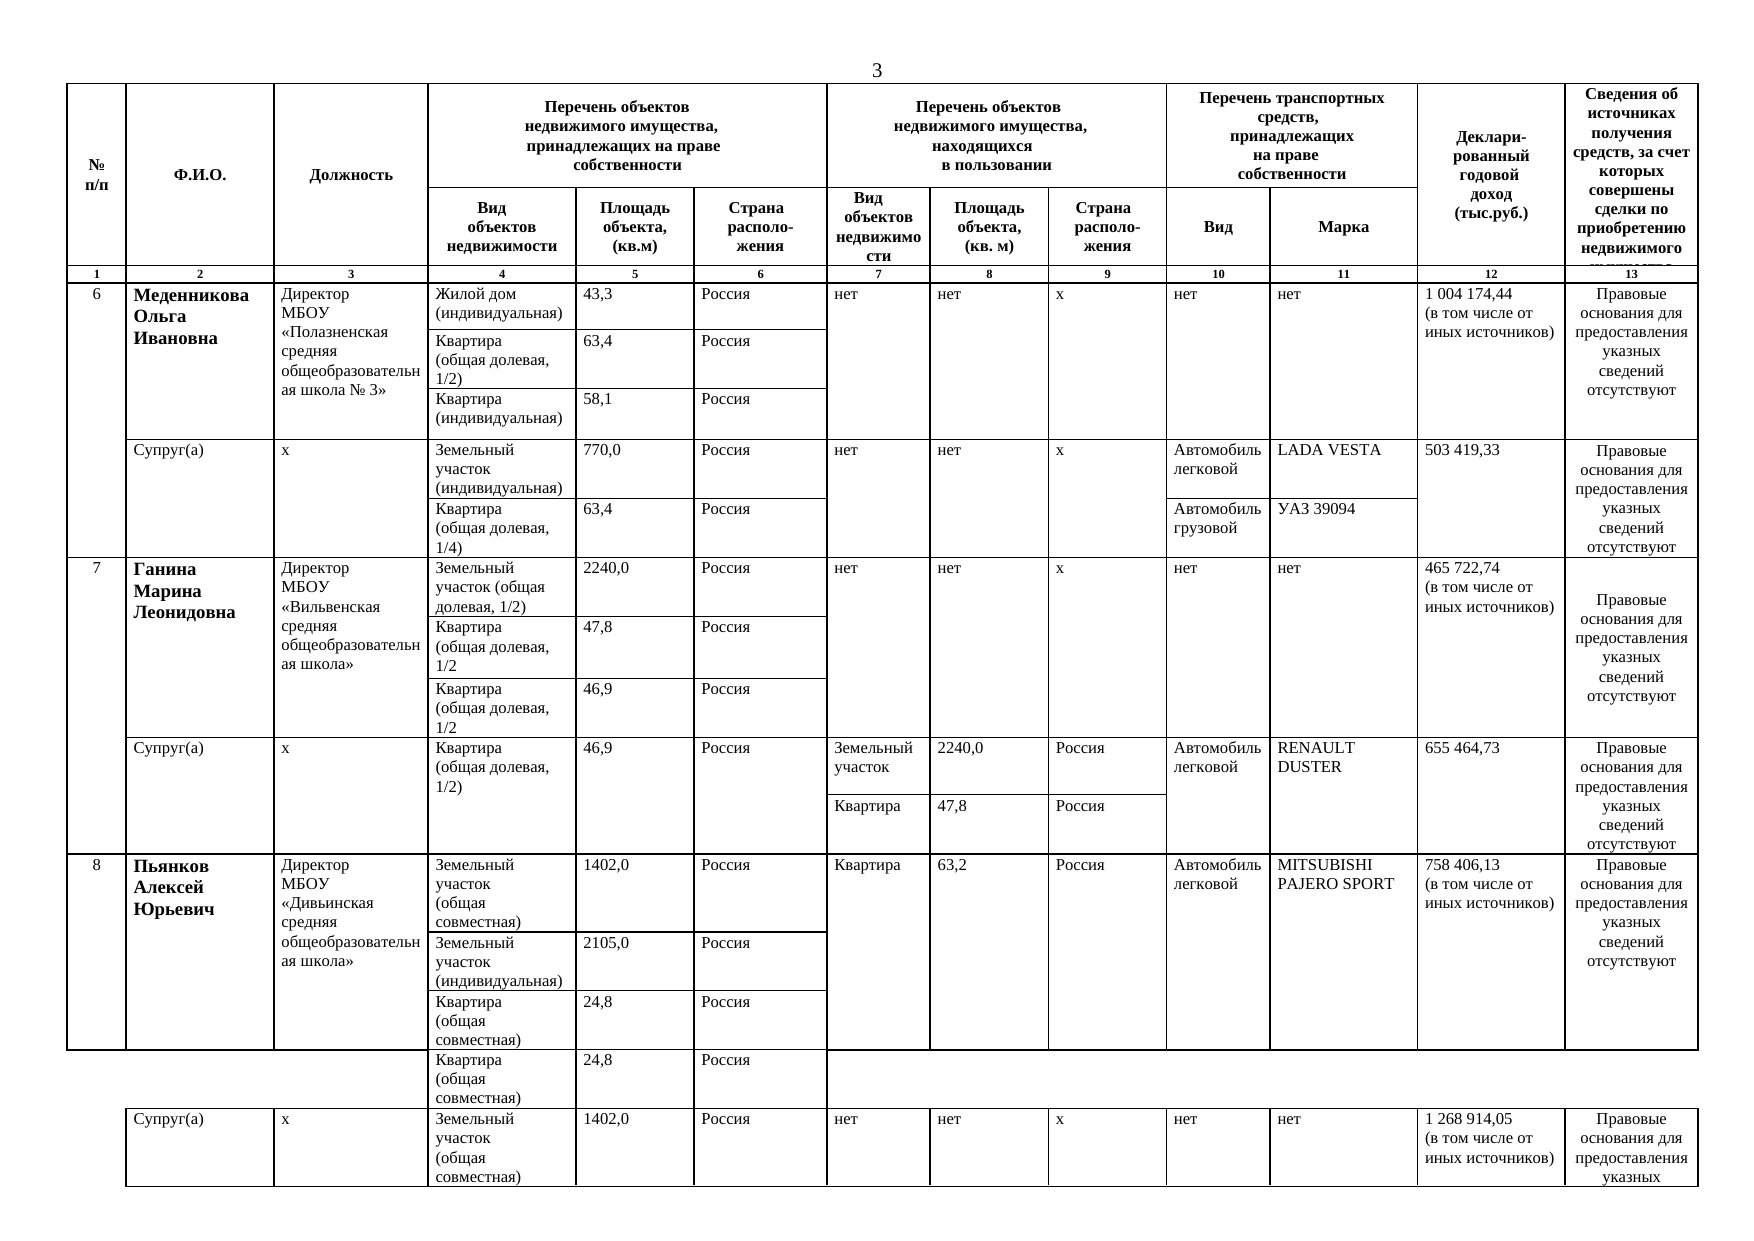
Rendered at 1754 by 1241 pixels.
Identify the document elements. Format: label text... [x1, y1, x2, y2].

table_cell Правовые основания для предоставления указных сведений отсутствуют [1566, 440, 1697, 557]
table_cell 503 419,33 [1418, 440, 1564, 557]
table_cell 7 [828, 266, 929, 282]
table_cell Россия [695, 617, 826, 677]
table_cell нет [1271, 284, 1417, 438]
table_cell 6 [695, 266, 826, 282]
table_cell 63,2 [931, 855, 1048, 1049]
table_cell 1402,0 [577, 855, 693, 931]
table_cell 9 [1049, 266, 1166, 282]
table_cell 47,8 [931, 795, 1048, 853]
table_cell нет [930, 1109, 1048, 1186]
table_cell Вид объектов недвижимости [429, 188, 575, 265]
table_cell Страна располо- жения [1049, 188, 1166, 265]
table_cell Россия [695, 991, 826, 1049]
table_cell 7 [68, 558, 125, 853]
table_cell Марка [1271, 188, 1417, 265]
table_cell Автомобиль грузовой [1167, 499, 1269, 557]
table_cell 2240,0 [931, 738, 1048, 794]
table_cell х [1049, 558, 1166, 737]
table_cell 465 722,74 (в том числе от иных источников) [1418, 558, 1564, 737]
table_cell 63,4 [577, 499, 693, 557]
table_cell 758 406,13 (в том числе от иных источников) [1418, 855, 1564, 1049]
table_cell 46,9 [577, 679, 693, 737]
table_cell 8 [68, 855, 125, 1049]
table_cell Страна располо- жения [695, 188, 826, 265]
table_cell Супруг(а) [127, 1109, 273, 1186]
table_cell нет [931, 284, 1048, 438]
table_cell Ганина Марина Леонидовна [127, 558, 273, 737]
table_cell 11 [1271, 266, 1417, 282]
table_header Перечень объектов недвижимого имущества, принадлежащих на праве собственности [429, 84, 826, 187]
table_cell Россия [695, 679, 826, 737]
table_cell Земельный участок (общая совместная) [429, 855, 575, 931]
table_cell х [1049, 284, 1166, 438]
table_cell Площадь объекта, (кв.м) [577, 188, 693, 265]
table_cell Земельный участок [828, 738, 929, 794]
table_cell 3 [275, 266, 427, 282]
table_cell Директор МБОУ «Дивьинская средняя общеобразовательная школа» [275, 855, 427, 1049]
table_cell 24,8 [577, 991, 693, 1049]
table_cell Россия [1049, 738, 1166, 794]
table_cell Площадь объекта, (кв. м) [931, 188, 1048, 265]
table_cell 1 268 914,05 (в том числе от иных источников) [1418, 1109, 1565, 1186]
table_cell Россия [694, 1109, 827, 1186]
table_cell нет [1270, 1109, 1417, 1186]
table_cell MITSUBISHI PAJERO SPORT [1271, 855, 1417, 1049]
table_cell Автомобиль легковой [1167, 738, 1269, 853]
table_cell х [275, 1109, 427, 1186]
table_cell х [275, 440, 427, 557]
table_cell нет [1167, 284, 1269, 438]
table_cell Россия [695, 499, 826, 557]
table_cell 8 [931, 266, 1048, 282]
table_cell Автомобиль легковой [1167, 440, 1269, 497]
table_cell 43,3 [577, 284, 693, 329]
table_cell Директор МБОУ «Вильвенская средняя общеобразовательная школа» [275, 558, 427, 737]
table_cell нет [931, 440, 1048, 557]
table_header Ф.И.О. [127, 84, 273, 265]
table_cell 24,8 [577, 1050, 693, 1107]
table_cell Земельный участок (индивидуальная) [429, 440, 575, 497]
table_cell 2105,0 [577, 933, 693, 990]
table_cell Квартира (общая долевая, 1/4) [429, 499, 575, 557]
table_cell 1 [68, 266, 125, 282]
table_cell Россия [695, 1050, 826, 1107]
table_cell Меденникова Ольга Ивановна [127, 284, 273, 438]
table_cell Россия [695, 855, 826, 931]
table_cell Россия [695, 440, 826, 497]
table_cell 58,1 [577, 389, 693, 438]
table_cell 2240,0 [577, 558, 693, 616]
table_cell Квартира (индивидуальная) [429, 389, 575, 438]
table_cell нет [1166, 1109, 1270, 1186]
table_cell 2 [127, 266, 273, 282]
table_cell Россия [695, 738, 826, 853]
table_cell Россия [695, 389, 826, 438]
table_header Сведения об источниках получения средств, за счет которых совершены сделки по приобретению недвижимого имущества [1566, 84, 1697, 265]
table_cell 6 [68, 284, 125, 557]
table_cell Земельный участок (индивидуальная) [429, 933, 575, 990]
table_cell Правовые основания для предоставления указных сведений отсутствуют [1565, 1109, 1697, 1186]
table_cell Пьянков Алексей Юрьевич [127, 855, 273, 1049]
table_cell 12 [1418, 266, 1564, 282]
table_cell УАЗ 39094 [1271, 499, 1417, 557]
table_header Перечень объектов недвижимого имущества, находящихся в пользовании [828, 84, 1166, 187]
table_cell Россия [695, 330, 826, 388]
table_header Должность [275, 84, 427, 265]
table_cell нет [1167, 558, 1269, 737]
table_cell LADA VESTA [1271, 440, 1417, 497]
table_cell Правовые основания для предоставления указных сведений отсутствуют [1566, 855, 1697, 1049]
table_cell Квартира (общая совместная) [429, 991, 575, 1049]
table_cell Вид объектов недвижимости [828, 188, 929, 265]
table_cell Россия [695, 558, 826, 616]
table_cell 5 [577, 266, 693, 282]
table_cell Квартира (общая долевая, 1/2 [429, 679, 575, 737]
table_cell 13 [1566, 266, 1697, 282]
table_cell Квартира (общая долевая, 1/2) [429, 738, 575, 853]
table_cell 47,8 [577, 617, 693, 677]
table_header Деклари- рованный годовой доход (тыс.руб.) [1418, 84, 1564, 265]
table_cell Правовые основания для предоставления указных сведений отсутствуют [1566, 558, 1697, 737]
table_header № п/п [68, 84, 125, 265]
table_cell нет [828, 558, 929, 737]
table_cell 1 004 174,44 (в том числе от иных источников) [1418, 284, 1564, 438]
table_cell RENAULT DUSTER [1271, 738, 1417, 853]
table_cell Правовые основания для предоставления указных сведений отсутствуют [1566, 284, 1697, 438]
table_cell нет [931, 558, 1048, 737]
table_cell Россия [695, 284, 826, 329]
table_cell Квартира (общая долевая, 1/2) [429, 330, 575, 388]
table_header Перечень транспортных средств, принадлежащих на праве собственности [1167, 84, 1417, 187]
table_cell Квартира [828, 795, 929, 853]
table_cell Россия [1049, 855, 1166, 1049]
table_cell 655 464,73 [1418, 738, 1564, 853]
table_cell Квартира (общая долевая, 1/2 [429, 617, 575, 677]
table_cell Жилой дом (индивидуальная) [429, 284, 575, 329]
table_cell Россия [695, 933, 826, 990]
table_cell Директор МБОУ «Полазненская средняя общеобразовательная школа № 3» [275, 284, 427, 438]
table_cell нет [828, 284, 929, 438]
table_cell Земельный участок (общая совместная) [429, 1109, 576, 1186]
table_cell х [275, 738, 427, 853]
table_cell Квартира (общая совместная) [429, 1050, 575, 1107]
table_cell 63,4 [577, 330, 693, 388]
table_cell 4 [429, 266, 575, 282]
table_cell Супруг(а) [127, 738, 273, 853]
table_cell нет [1271, 558, 1417, 737]
table_cell 1402,0 [576, 1109, 694, 1186]
table_cell Вид [1167, 188, 1269, 265]
table_cell Россия [1049, 795, 1166, 853]
table_cell Земельный участок (общая долевая, 1/2) [429, 558, 575, 616]
table_cell Супруг(а) [127, 440, 273, 557]
table_cell х [1048, 1109, 1166, 1186]
table_cell 46,9 [577, 738, 693, 853]
table_cell Автомобиль легковой [1167, 855, 1269, 1049]
table_cell 10 [1167, 266, 1269, 282]
table_cell 770,0 [577, 440, 693, 497]
table_cell нет [827, 1109, 930, 1186]
table_cell х [1049, 440, 1166, 557]
table_cell Квартира [828, 855, 929, 1049]
table_cell нет [828, 440, 929, 557]
table_cell Правовые основания для предоставления указных сведений отсутствуют [1566, 738, 1697, 853]
